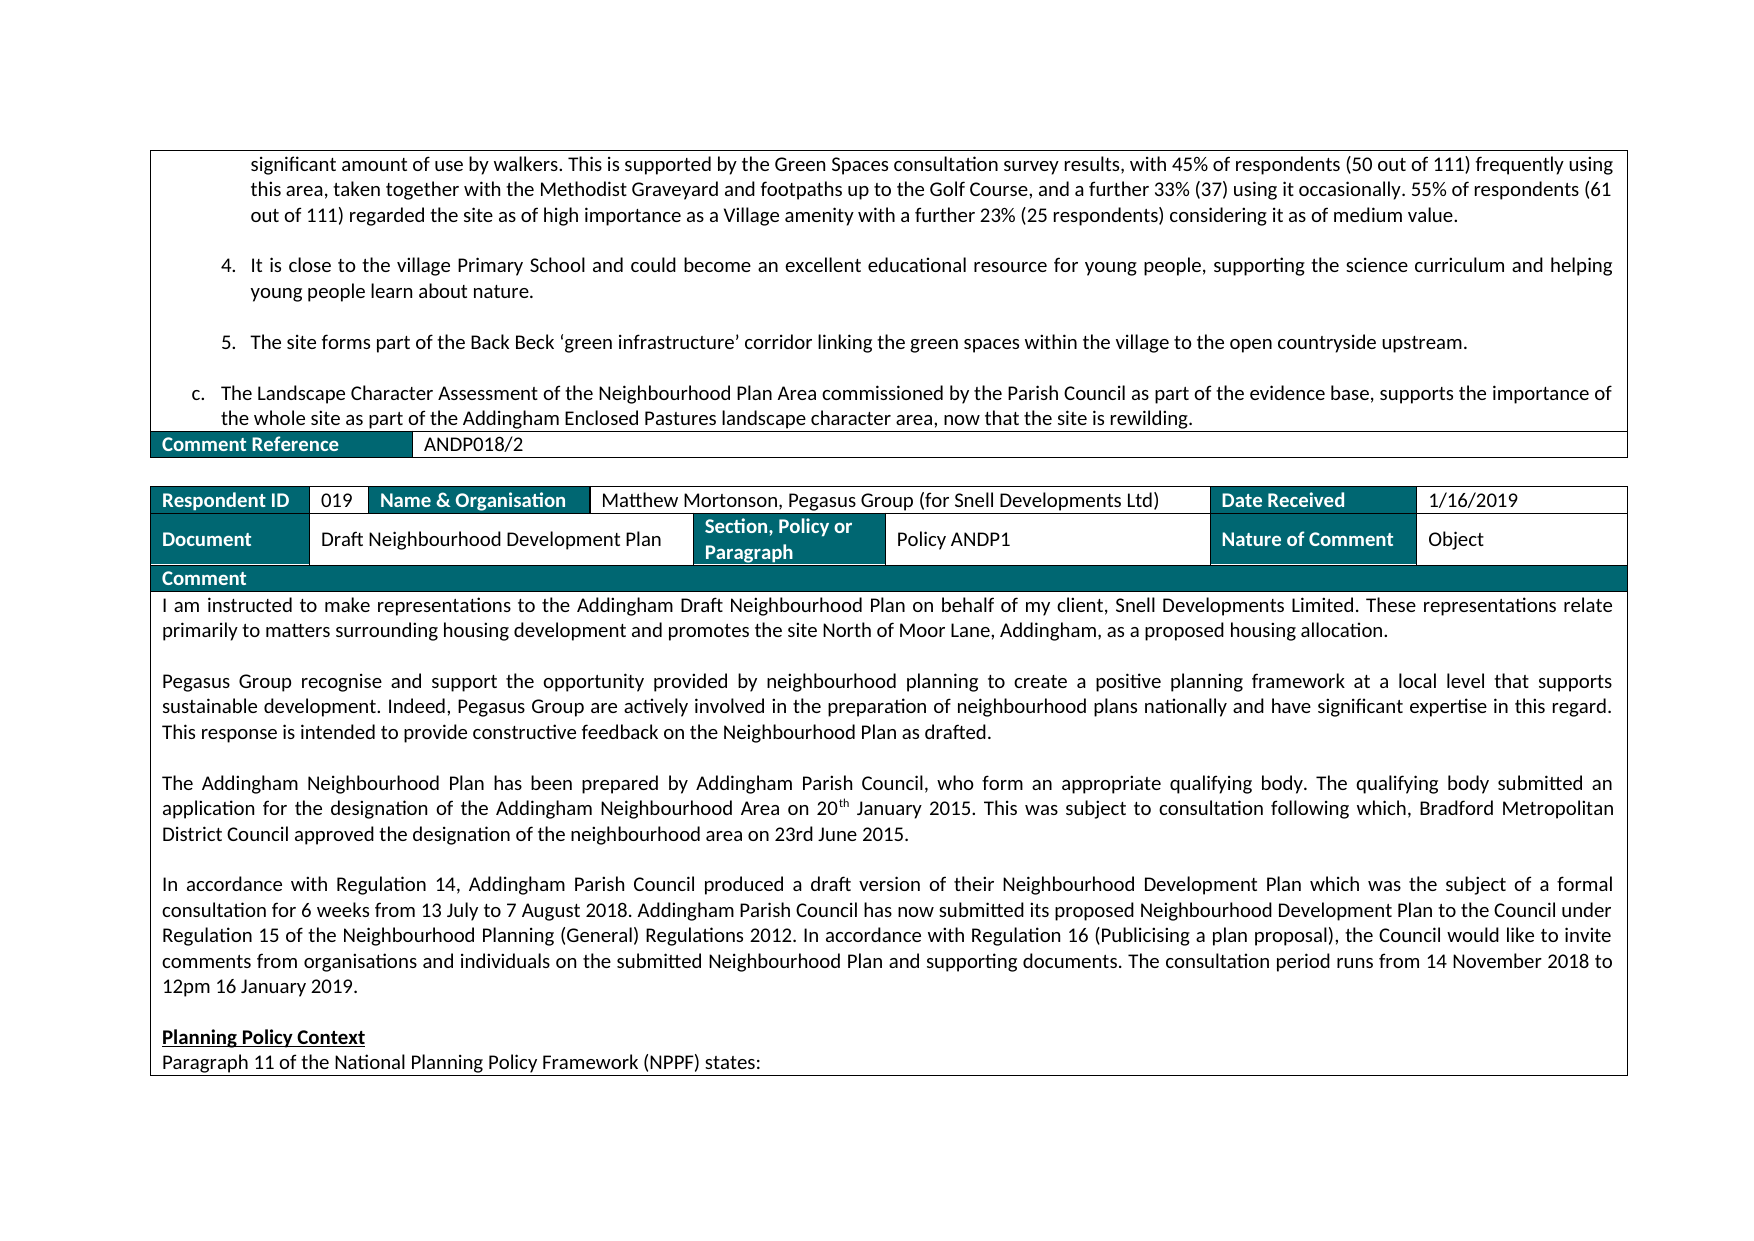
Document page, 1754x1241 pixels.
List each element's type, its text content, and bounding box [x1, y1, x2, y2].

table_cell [151, 151, 1627, 431]
table_header Name & Organisation [369, 487, 589, 513]
table_header Date Received [1211, 487, 1416, 513]
table_cell Draft Neighbourhood Development Plan [310, 514, 693, 564]
table_cell ANDP018/2 [413, 432, 1627, 457]
table_cell Comment [151, 566, 1627, 591]
table_cell Nature of Comment [1211, 514, 1416, 564]
table_cell Policy ANDP1 [886, 514, 1210, 564]
table_header 1/16/2019 [1417, 487, 1627, 513]
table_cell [151, 592, 1627, 1075]
table_header Matthew Mortonson, Pegasus Group (for Snell Developments Ltd) [591, 487, 1210, 513]
table_cell Object [1417, 514, 1627, 564]
table_header Respondent ID [151, 487, 309, 513]
table_cell Document [151, 514, 309, 564]
table_header 019 [310, 487, 368, 513]
table_cell Section, Policy or Paragraph [694, 514, 885, 564]
table_cell Comment Reference [151, 432, 412, 457]
